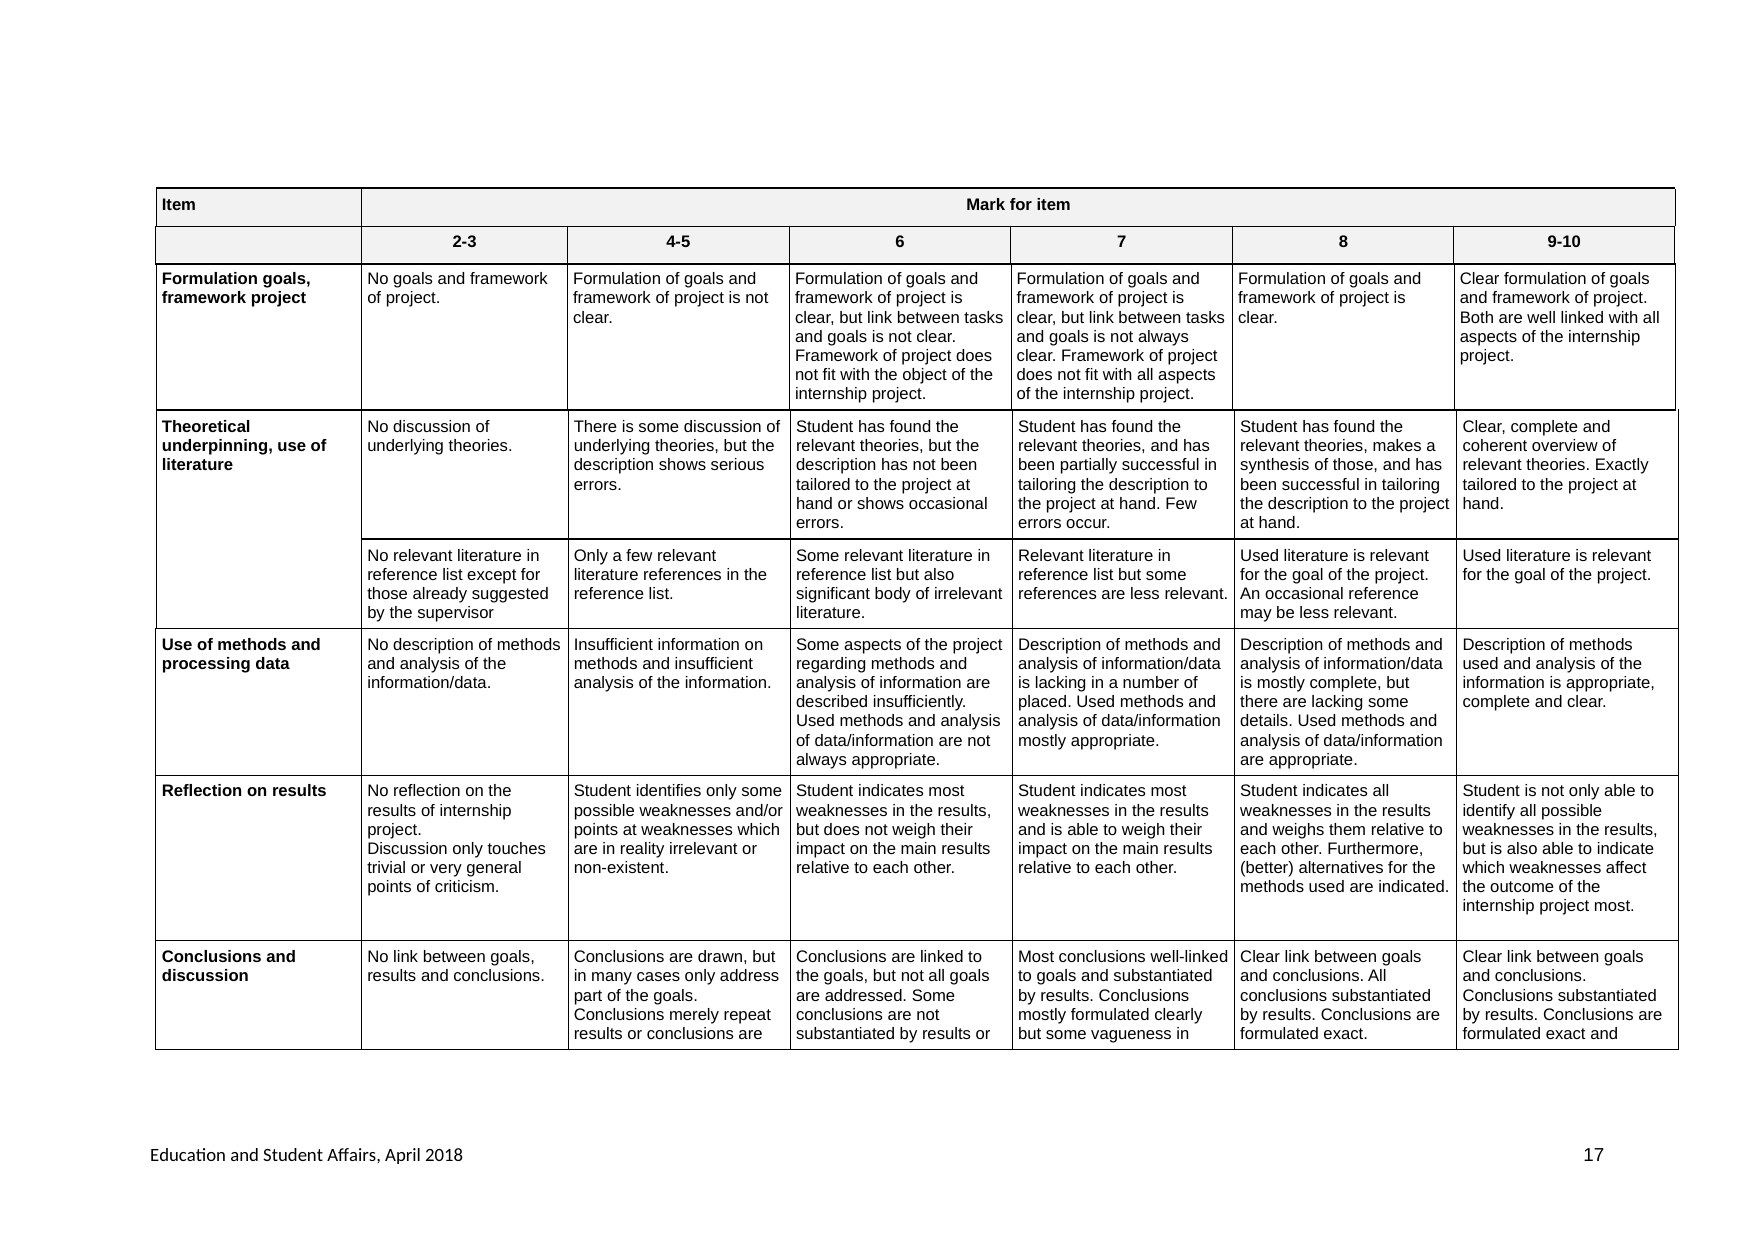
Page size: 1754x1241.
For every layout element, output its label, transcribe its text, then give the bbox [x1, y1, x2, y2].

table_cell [1235, 941, 1456, 1049]
table_cell Student is not only able to identify all possible weaknesses in the results, but is also able to indicate which weaknesses affect the outcome of the internship project most. [1457, 776, 1678, 940]
table_cell Insufficient information on methods and insufficient analysis of the information. [569, 629, 790, 774]
table_cell Some relevant literature in reference list but also significant body of irrelevant literature. [791, 540, 1012, 628]
table_header Mark for item [362, 189, 1675, 226]
table_cell No reflection on the results of internship project. Discussion only touches trivial or very general points of criticism. [362, 776, 568, 940]
table_cell Description of methods and analysis of information/data is lacking in a number of placed. Used methods and analysis of data/information mostly appropriate. [1013, 629, 1234, 774]
table_cell Student has found the relevant theories, and has been partially successful in tailoring the description to the project at hand. Few errors occur. [1013, 411, 1234, 538]
table_cell Description of methods used and analysis of the information is appropriate, complete and clear. [1457, 629, 1678, 774]
table_cell Student indicates most weaknesses in the results, but does not weigh their impact on the main results relative to each other. [791, 776, 1012, 940]
table_cell 6 [790, 227, 1010, 262]
table_cell Only a few relevant literature references in the reference list. [569, 540, 790, 628]
table_cell [156, 227, 361, 262]
table_cell Used literature is relevant for the goal of the project. An occasional reference may be less relevant. [1235, 540, 1456, 628]
table_cell Formulation of goals and framework of project is clear. [1233, 265, 1454, 409]
table_cell Relevant literature in reference list but some references are less relevant. [1013, 540, 1234, 628]
table_cell 8 [1233, 227, 1453, 262]
table_cell Formulation of goals and framework of project is clear, but link between tasks and goals is not always clear. Framework of project does not fit with all aspects of the internship project. [1012, 265, 1232, 409]
table_cell 2-3 [362, 227, 567, 262]
table_cell Formulation of goals and framework of project is not clear. [568, 265, 789, 409]
table_cell 7 [1011, 227, 1232, 262]
table_cell No description of methods and analysis of the information/data. [362, 629, 568, 774]
table_cell Clear, complete and coherent overview of relevant theories. Exactly tailored to the project at hand. [1457, 409, 1678, 538]
table_cell Theoretical underpinning, use of literature [157, 411, 361, 628]
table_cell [569, 941, 790, 1049]
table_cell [1013, 941, 1234, 1049]
table_cell Student indicates most weaknesses in the results and is able to weigh their impact on the main results relative to each other. [1013, 776, 1234, 940]
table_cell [362, 941, 568, 1049]
table_cell Student has found the relevant theories, makes a synthesis of those, and has been successful in tailoring the description to the project at hand. [1235, 411, 1456, 538]
table_cell 4-5 [568, 227, 789, 262]
table_cell Formulation of goals and framework of project is clear, but link between tasks and goals is not clear. Framework of project does not fit with the object of the internship project. [790, 265, 1011, 409]
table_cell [791, 941, 1012, 1049]
table_cell No goals and framework of project. [362, 265, 567, 409]
table_cell Description of methods and analysis of information/data is mostly complete, but there are lacking some details. Used methods and analysis of data/information are appropriate. [1235, 629, 1456, 774]
table_cell Conclusions and discussion [156, 941, 361, 1049]
table_cell Some aspects of the project regarding methods and analysis of information are described insufficiently. Used methods and analysis of data/information are not always appropriate. [791, 629, 1012, 774]
table_cell No relevant literature in reference list except for those already suggested by the supervisor [362, 540, 568, 628]
table_cell Use of methods and processing data [156, 629, 361, 774]
table_cell Student identifies only some possible weaknesses and/or points at weaknesses which are in reality irrelevant or non-existent. [569, 776, 790, 940]
table_cell Clear formulation of goals and framework of project. Both are well linked with all aspects of the internship project. [1455, 265, 1675, 409]
table_header Item [157, 189, 361, 226]
table_cell No discussion of underlying theories. [362, 411, 568, 538]
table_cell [1457, 941, 1678, 1049]
table_cell Used literature is relevant for the goal of the project. [1457, 540, 1678, 628]
table_cell Student indicates all weaknesses in the results and weighs them relative to each other. Furthermore, (better) alternatives for the methods used are indicated. [1235, 776, 1456, 940]
table_cell Reflection on results [156, 776, 361, 940]
table_cell Formulation goals, framework project [157, 265, 361, 409]
table_cell 9-10 [1454, 227, 1674, 262]
table_cell Student has found the relevant theories, but the description has not been tailored to the project at hand or shows occasional errors. [791, 411, 1012, 538]
table_cell There is some discussion of underlying theories, but the description shows serious errors. [569, 411, 790, 538]
